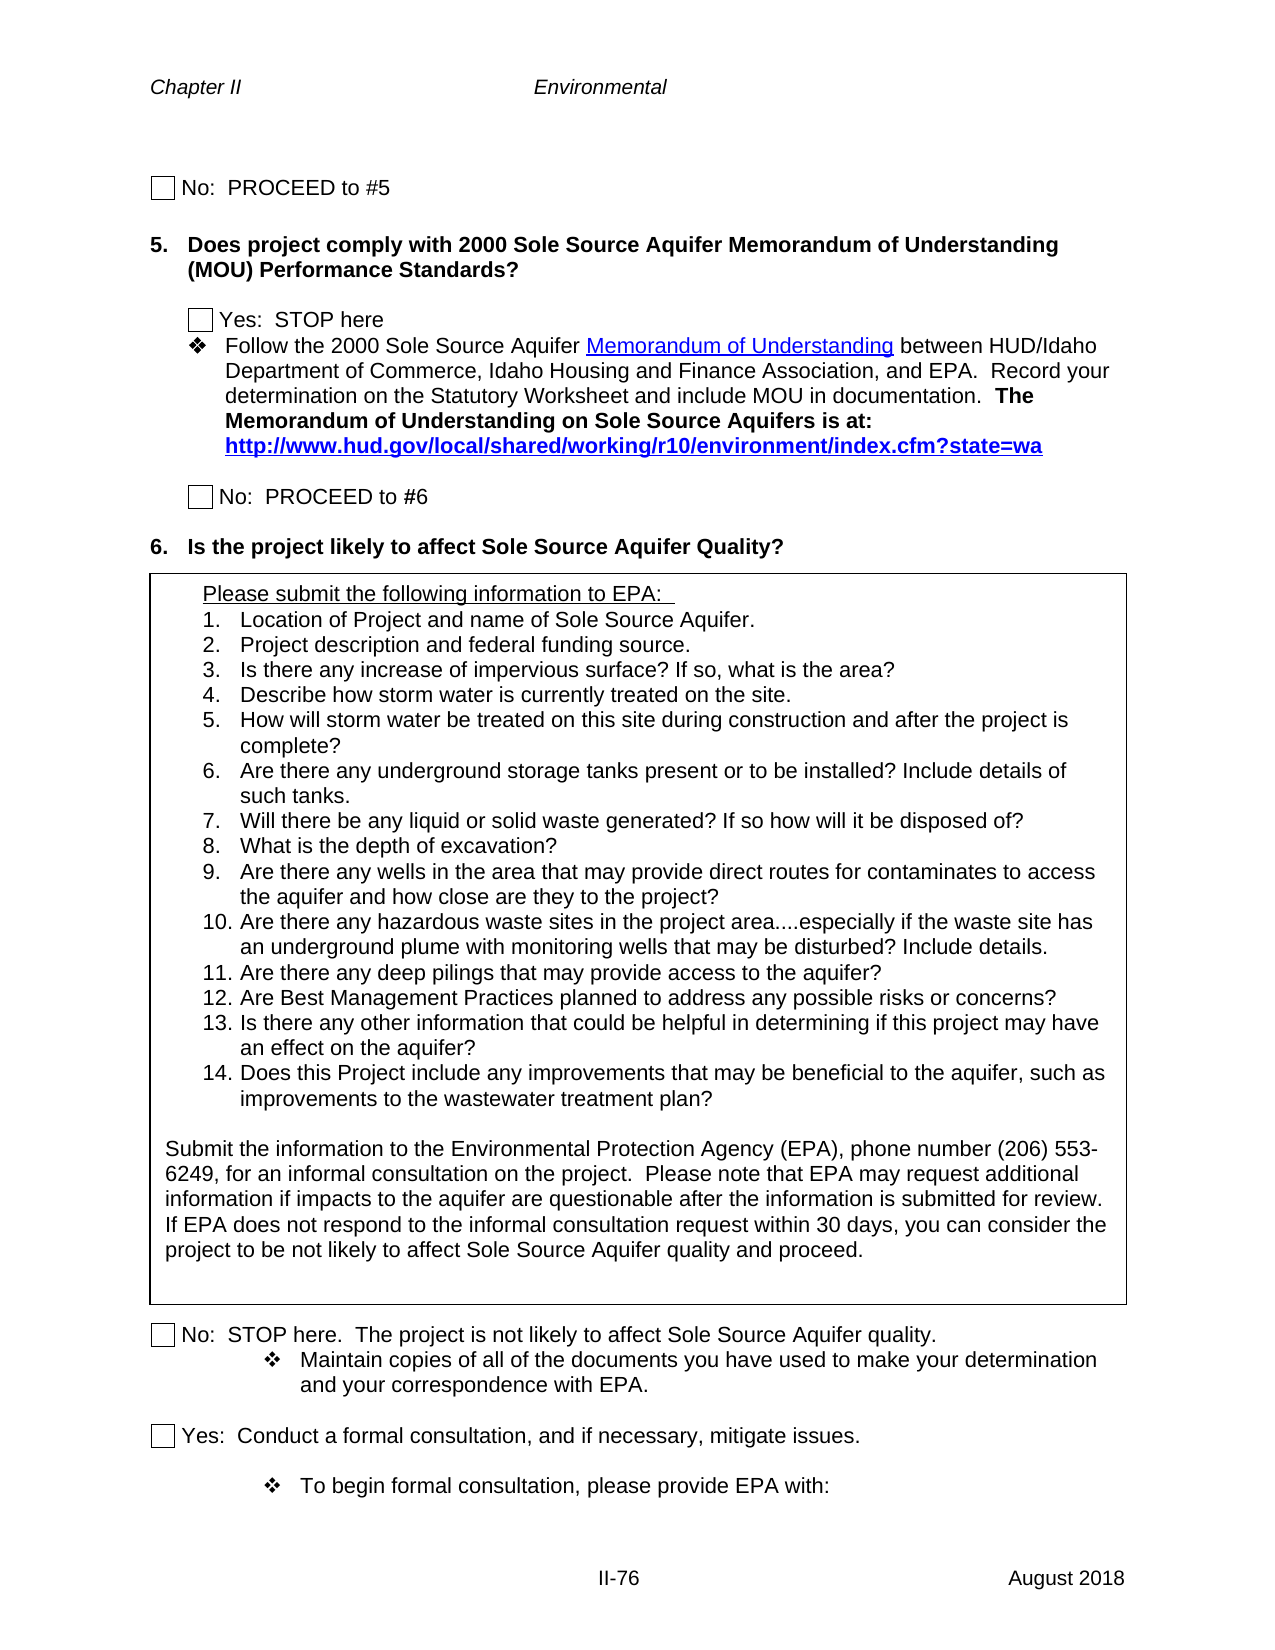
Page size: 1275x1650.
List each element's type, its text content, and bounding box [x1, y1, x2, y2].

text No: PROCEED to #5 [150, 175, 1125, 200]
list No: PROCEED to #6 [187, 484, 1125, 509]
list Maintain copies of all of the documents you have used to make your determination and your correspondence with EPA. [262, 1347, 1125, 1397]
list Follow the 2000 Sole Source Aquifer Memorandum of Understanding between HUD/Idaho Department of Commerce, Idaho Housing and Finance Association, and EPA. Record your determination on the Statutory Worksheet and include MOU in documentation. The Memorandum of Understanding on Sole Source Aquifers is at: http://www.hud.gov/local/shared/working/r10/environment/index.cfm?state=wa [187, 332, 1125, 458]
list Is the project likely to affect Sole Source Aquifer Quality? [150, 534, 1125, 559]
text No: STOP here. The project is not likely to affect Sole Source Aquifer quality. [150, 1322, 1125, 1347]
list Yes: STOP here [187, 307, 1125, 332]
list To begin formal consultation, please provide EPA with: [262, 1473, 1125, 1498]
list Does project comply with 2000 Sole Source Aquifer Memorandum of Understanding (MOU) Performance Standards? [150, 232, 1125, 282]
text Yes: Conduct a formal consultation, and if necessary, mitigate issues. [150, 1423, 1125, 1448]
